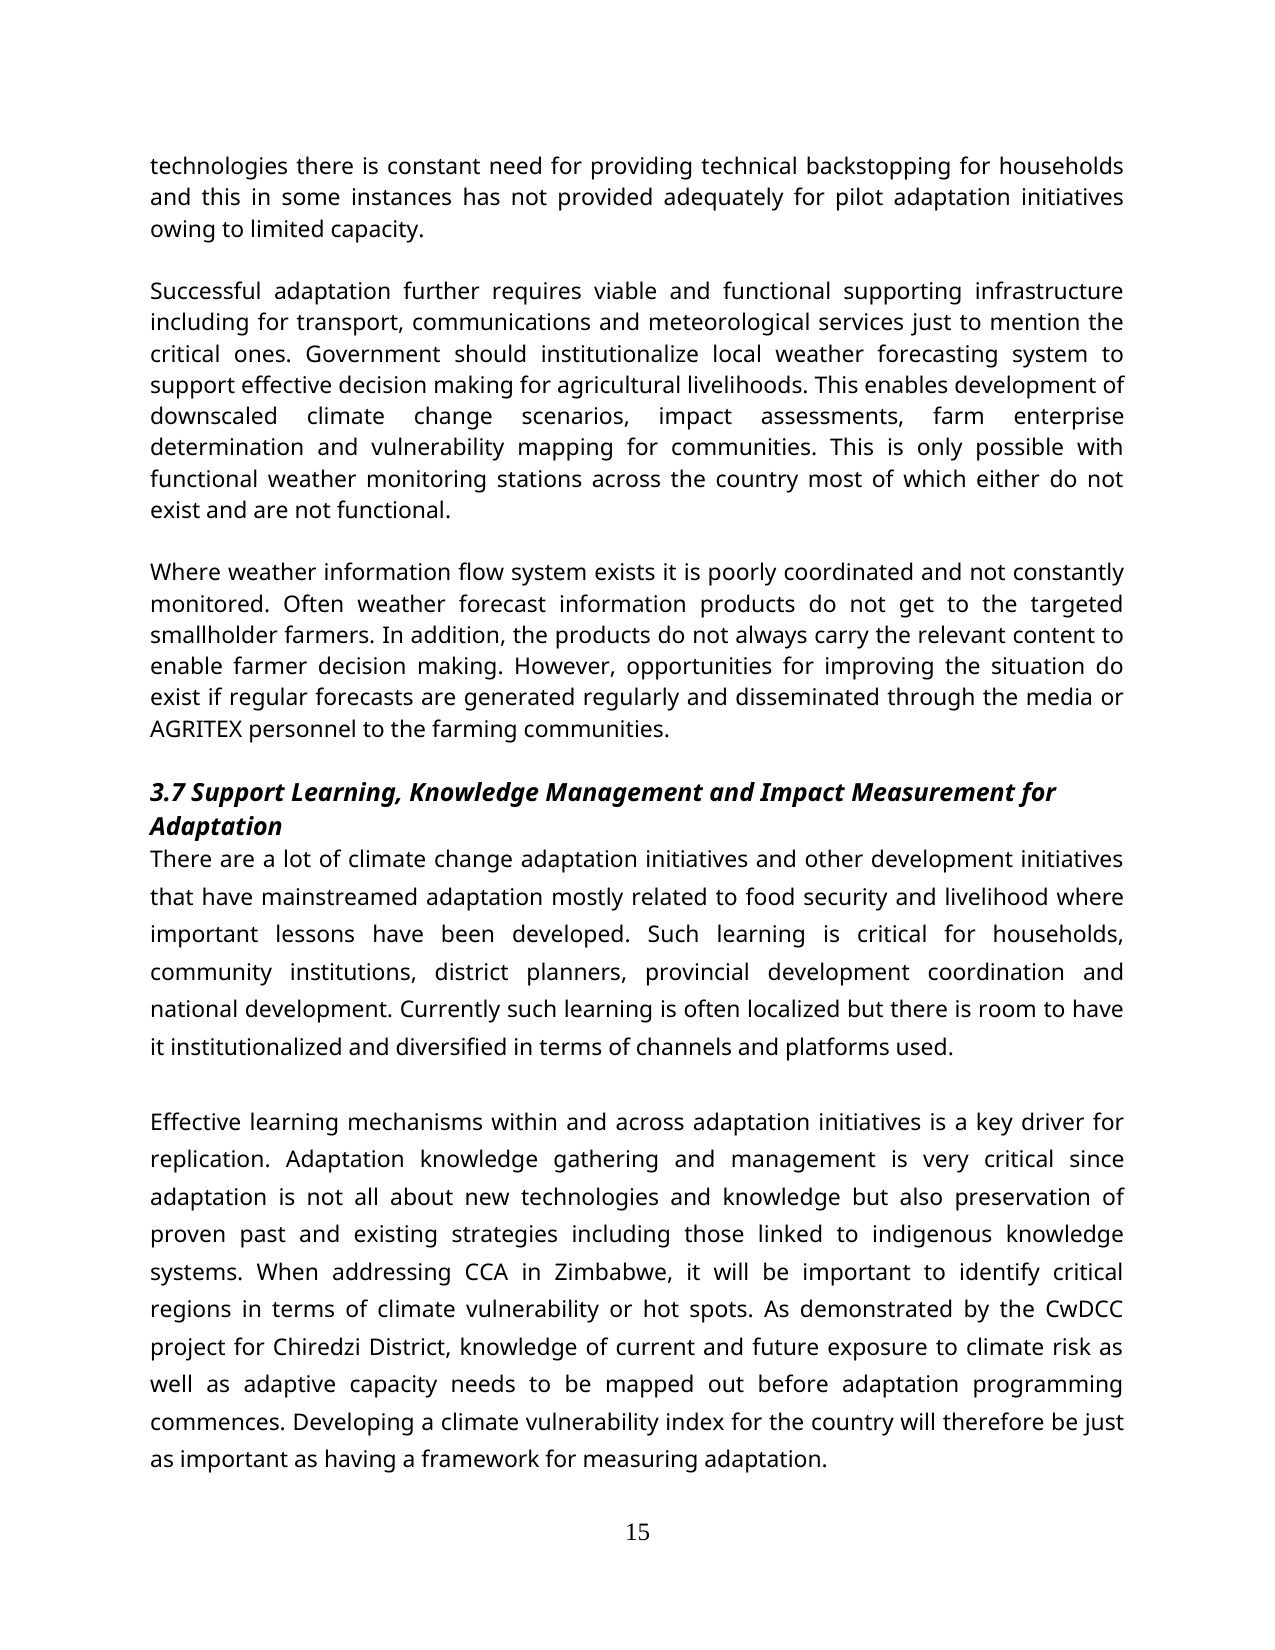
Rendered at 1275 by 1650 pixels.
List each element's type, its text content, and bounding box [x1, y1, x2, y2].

text Where weather information flow system exists it is poorly coordinated and not constantly monitored. Often weather forecast information products do not get to the targeted smallholder farmers. In addition, the products do not always carry the relevant content to enable farmer decision making. However, opportunities for improving the situation do exist if regular forecasts are generated regularly and disseminated through the media or AGRITEX personnel to the farming communities. [150, 556, 1125, 744]
text Effective learning mechanisms within and across adaptation initiatives is a key driver for replication. Adaptation knowledge gathering and management is very critical since adaptation is not all about new technologies and knowledge but also preservation of proven past and existing strategies including those linked to indigenous knowledge systems. When addressing CCA in Zimbabwe, it will be important to identify critical regions in terms of climate vulnerability or hot spots. As demonstrated by the CwDCC project for Chiredzi District, knowledge of current and future exposure to climate risk as well as adaptive capacity needs to be mapped out before adaptation programming commences. Developing a climate vulnerability index for the country will therefore be just as important as having a framework for measuring adaptation. [150, 1106, 1125, 1474]
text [150, 150, 1125, 244]
text There are a lot of climate change adaptation initiatives and other development initiatives that have mainstreamed adaptation mostly related to food security and livelihood where important lessons have been developed. Such learning is critical for households, community institutions, district planners, provincial development coordination and national development. Currently such learning is often localized but there is room to have it institutionalized and diversified in terms of channels and platforms used. [150, 843, 1125, 1062]
text Successful adaptation further requires viable and functional supporting infrastructure including for transport, communications and meteorological services just to mention the critical ones. Government should institutionalize local weather forecasting system to support effective decision making for agricultural livelihoods. This enables development of downscaled climate change scenarios, impact assessments, farm enterprise determination and vulnerability mapping for communities. This is only possible with functional weather monitoring stations across the country most of which either do not exist and are not functional. [150, 275, 1125, 525]
text 3.7 Support Learning, Knowledge Management and Impact Measurement for Adaptation [150, 775, 1125, 843]
